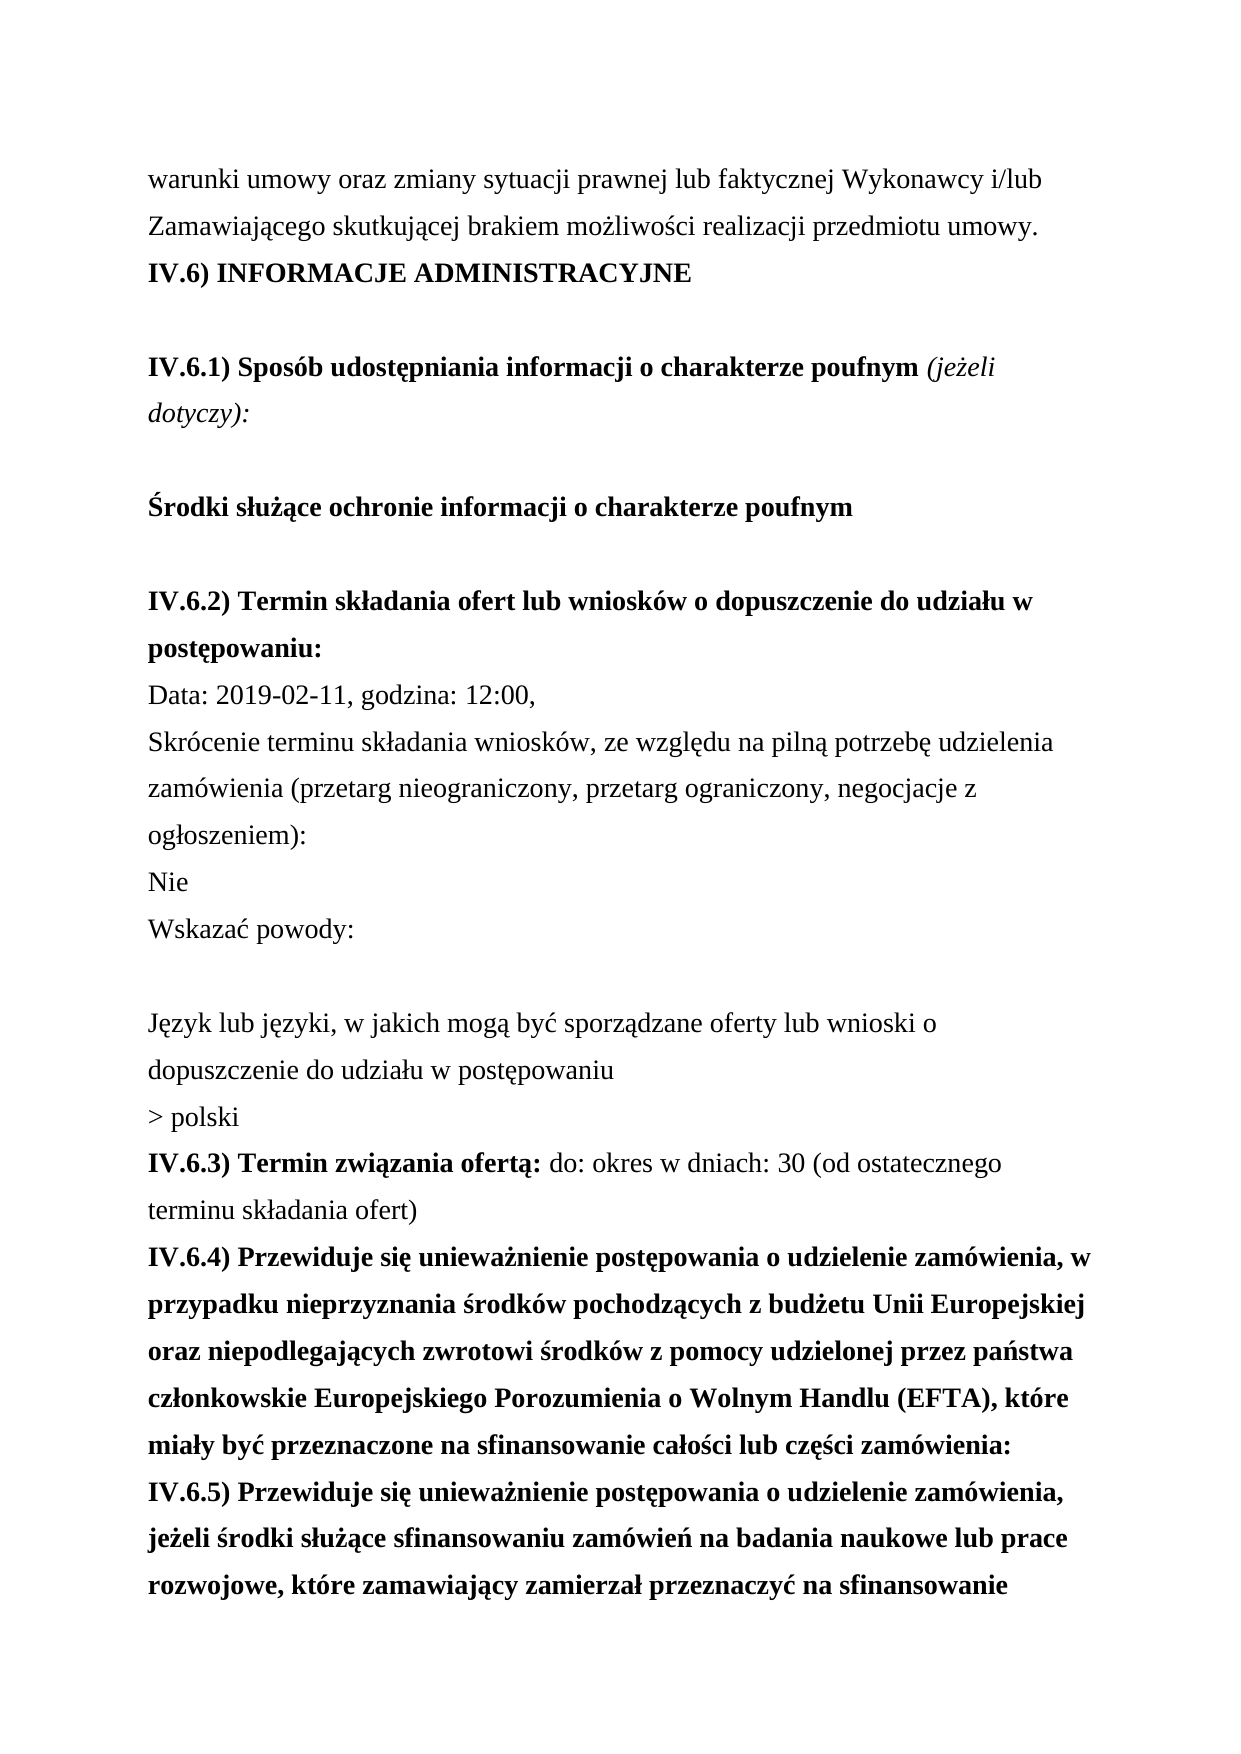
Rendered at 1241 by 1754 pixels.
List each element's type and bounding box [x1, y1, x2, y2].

text [148, 148, 1093, 1601]
